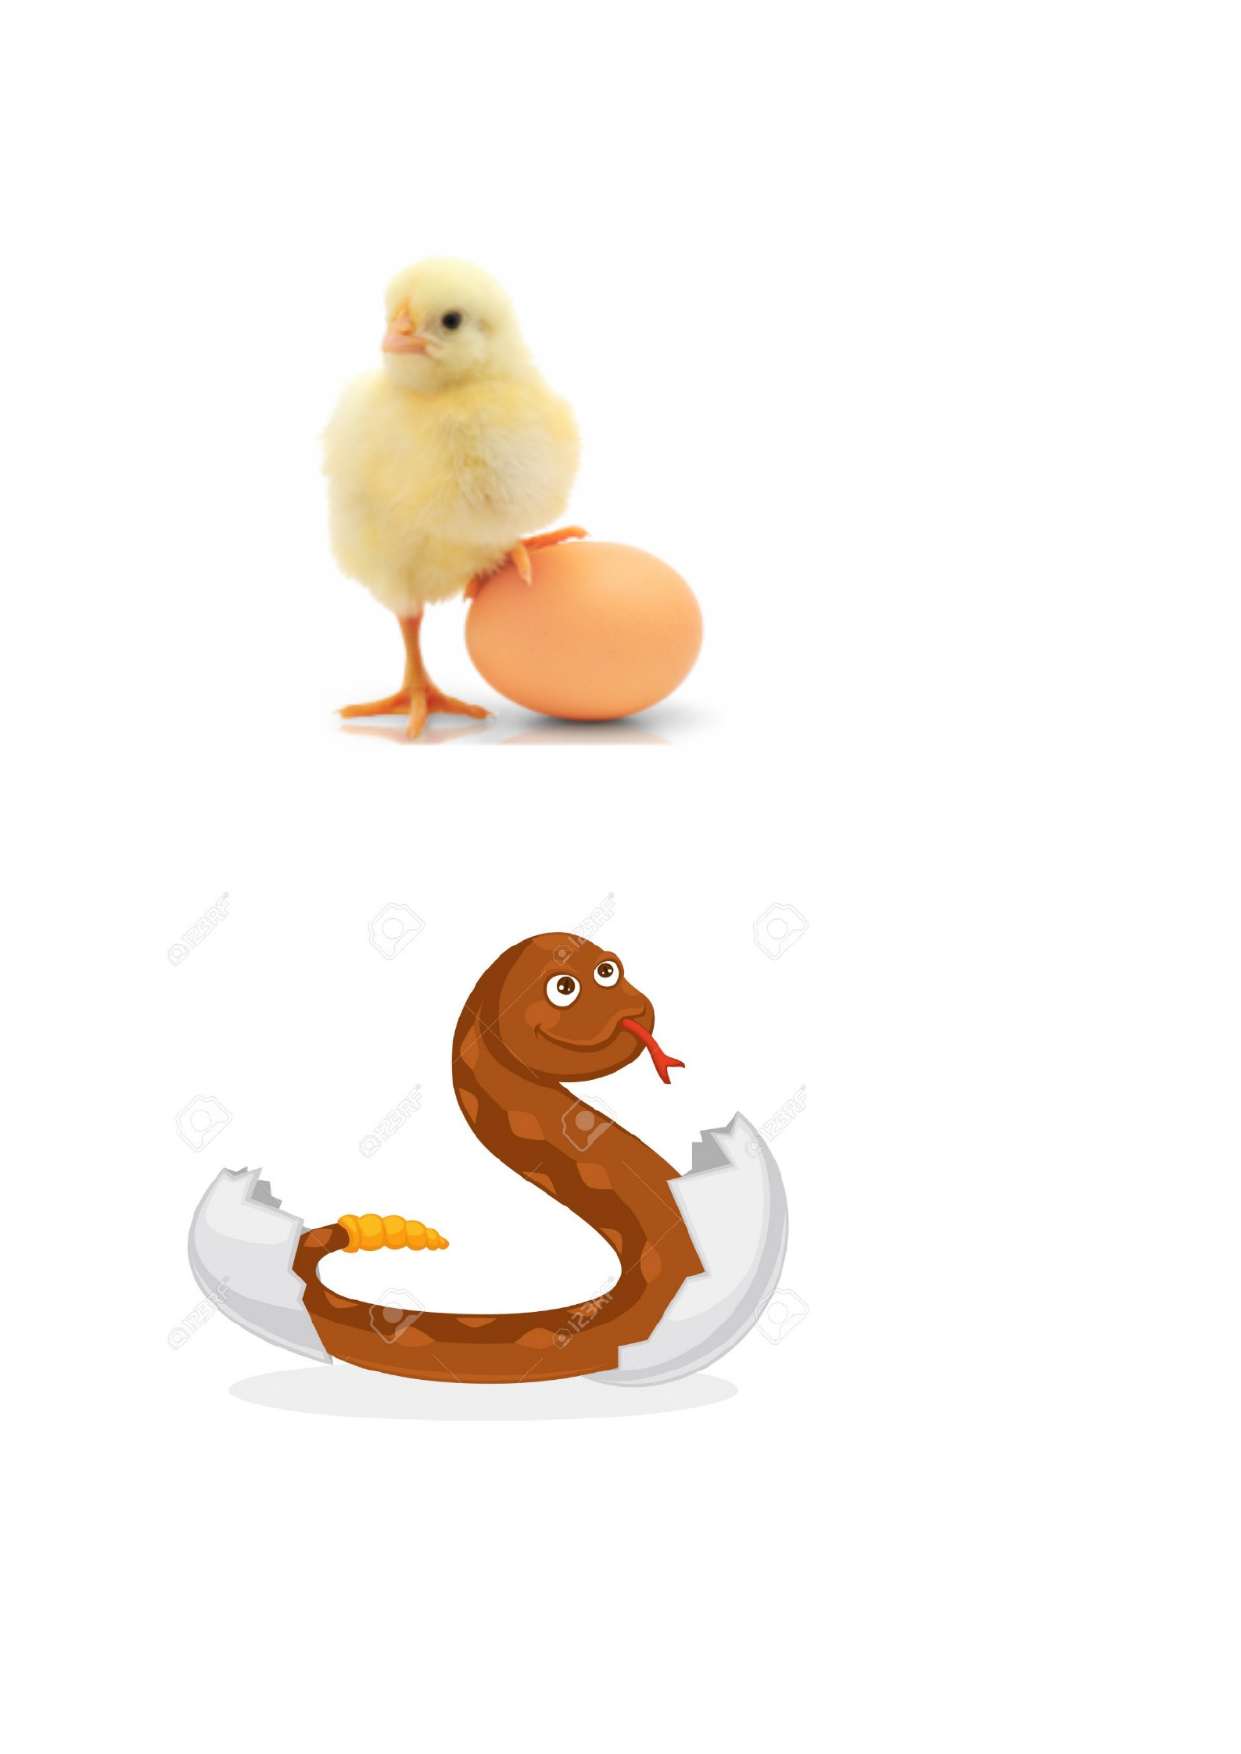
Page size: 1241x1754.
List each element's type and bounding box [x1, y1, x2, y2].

picture [147, 875, 828, 1465]
picture [147, 147, 826, 857]
